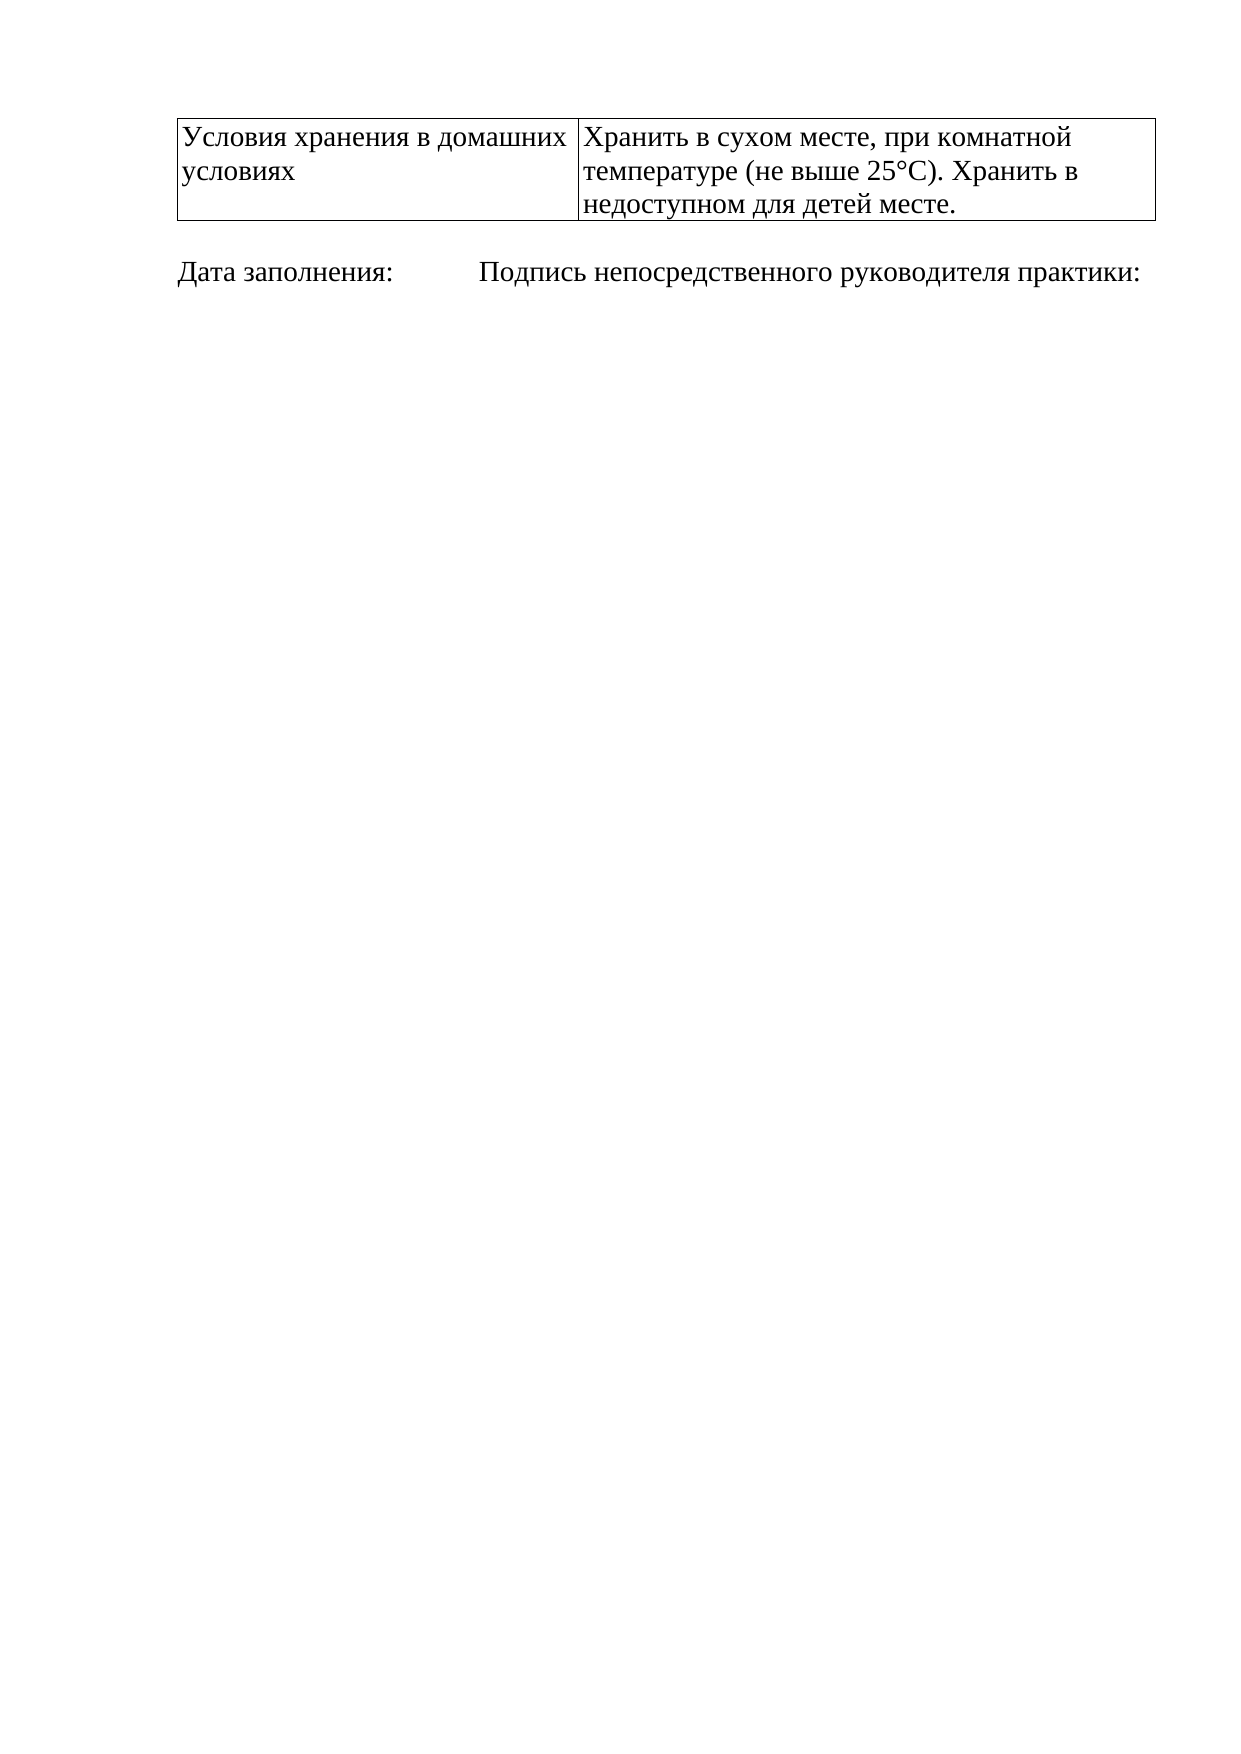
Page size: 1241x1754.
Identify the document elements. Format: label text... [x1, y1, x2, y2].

table_cell Хранить в сухом месте, при комнатной температуре (не выше 25°C). Хранить в недоступном для детей месте. [579, 119, 1155, 220]
text Дата заполнения: Подпись непосредственного руководителя практики: [177, 254, 1152, 288]
table_cell Условия хранения в домашних условиях [178, 119, 578, 220]
